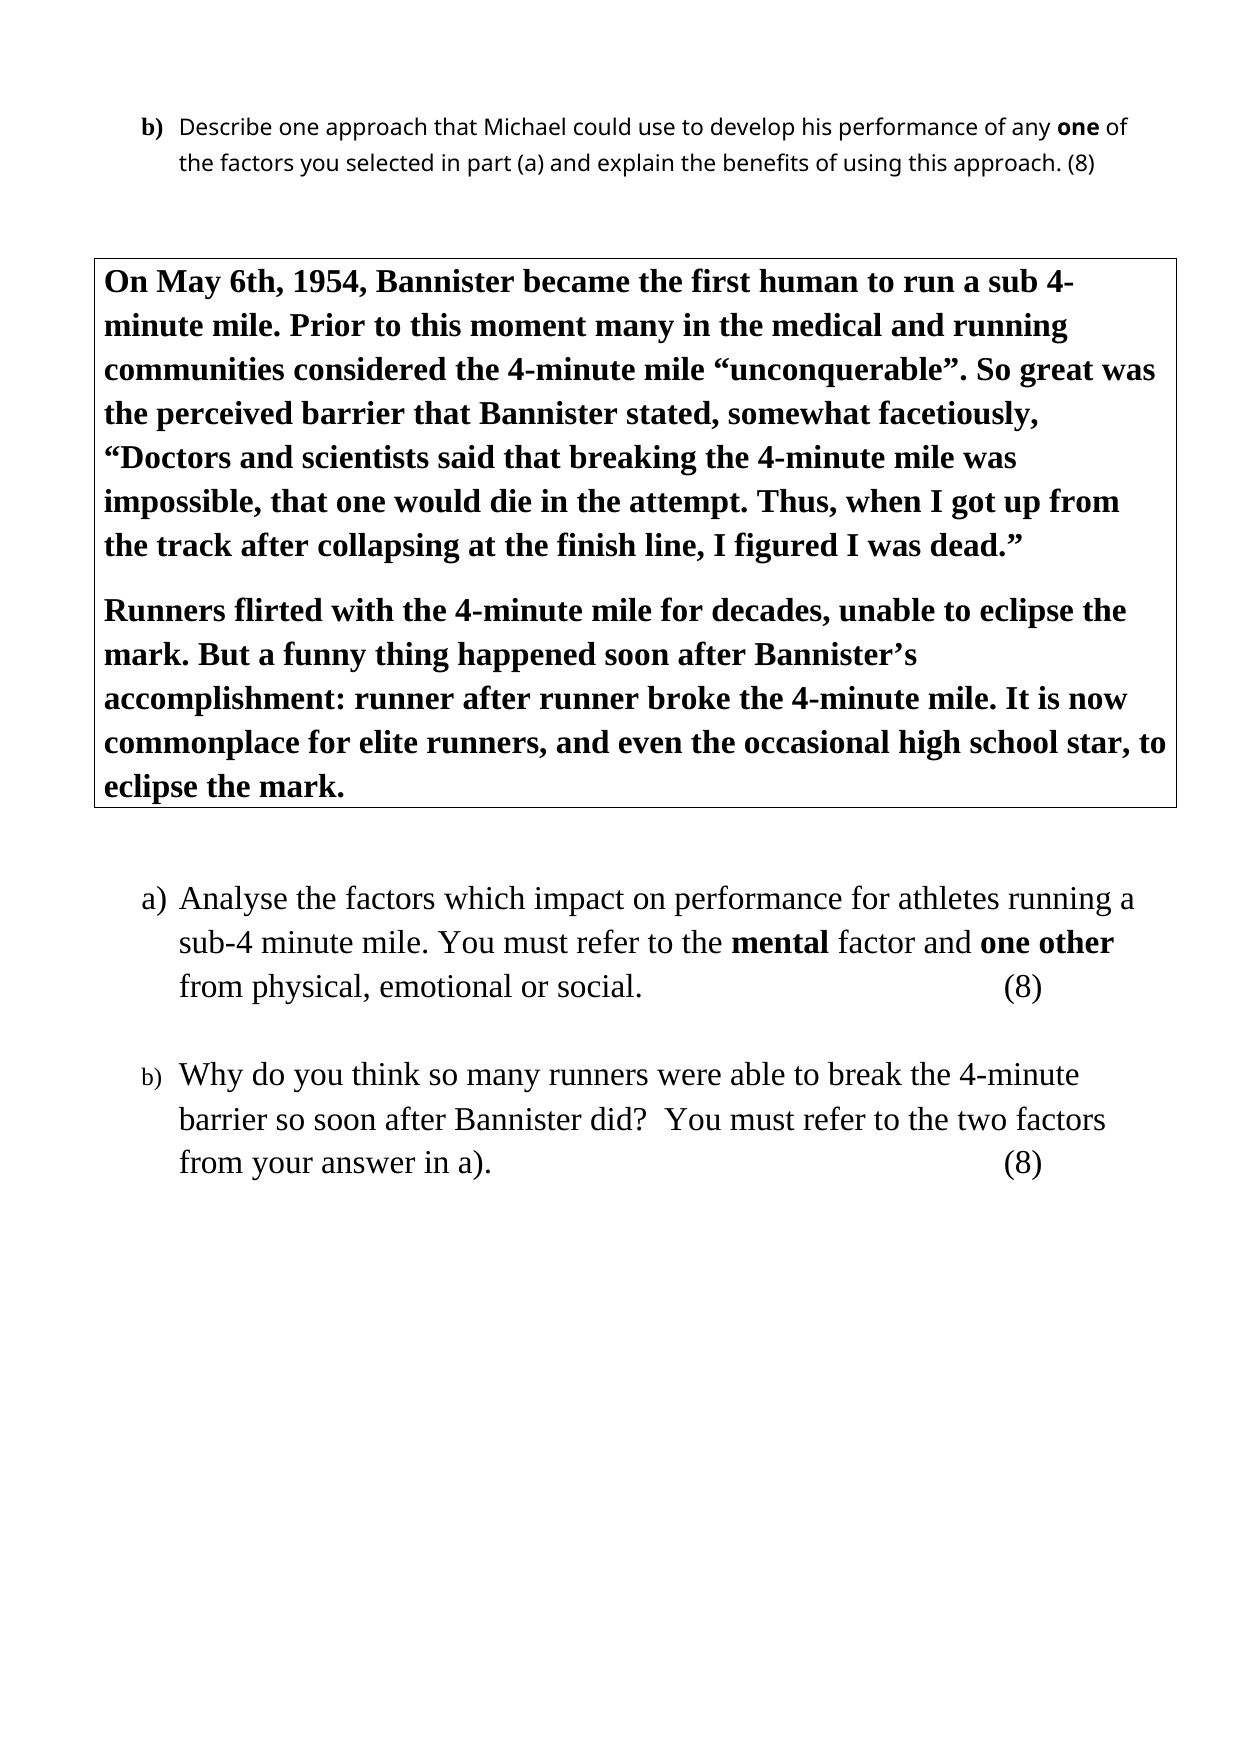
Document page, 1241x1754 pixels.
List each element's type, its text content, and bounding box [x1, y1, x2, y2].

list Why do you think so many runners were able to break the 4-minute barrier so soon after Bannister did? You must refer to the two factors from your answer in a). (8) [141, 1055, 1167, 1181]
list Analyse the factors which impact on performance for athletes running a sub-4 minute mile. You must refer to the mental factor and one other from physical, emotional or social. (8) [141, 878, 1167, 1005]
text On May 6th, 1954, Bannister became the first human to run a sub 4-minute mile. Prior to this moment many in the medical and running communities considered the 4-minute mile “unconquerable”. So great was the perceived barrier that Bannister stated, somewhat facetiously, “Doctors and scientists said that breaking the 4-minute mile was impossible, that one would die in the attempt. Thus, when I got up from the track after collapsing at the finish line, I figured I was dead.” [95, 259, 1176, 563]
text Runners flirted with the 4-minute mile for decades, unable to eclipse the mark. But a funny thing happened soon after Bannister’s accomplishment: runner after runner broke the 4-minute mile. It is now commonplace for elite runners, and even the occasional high school star, to eclipse the mark. [95, 587, 1176, 807]
list Describe one approach that Michael could use to develop his performance of any one of the factors you selected in part (a) and explain the benefits of using this approach. (8) [141, 111, 1167, 178]
